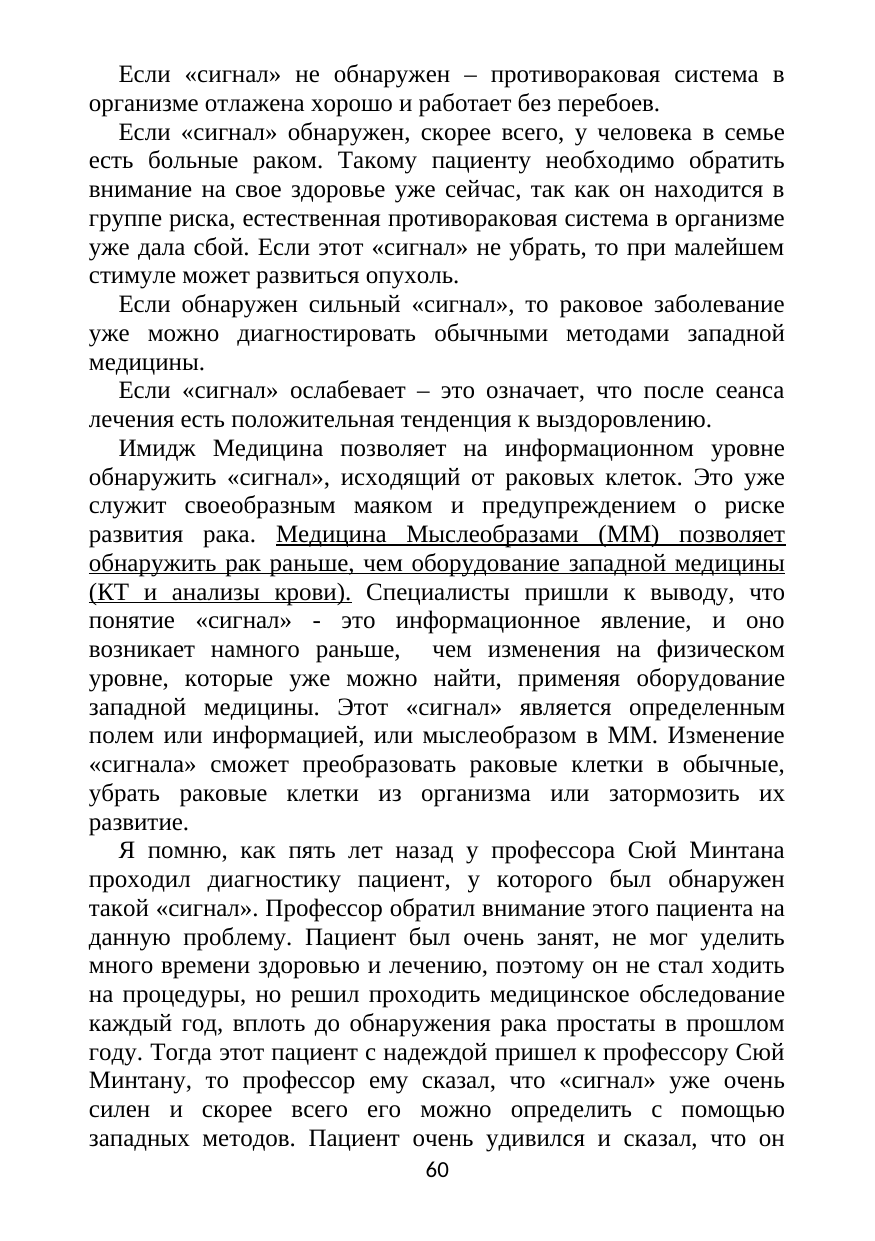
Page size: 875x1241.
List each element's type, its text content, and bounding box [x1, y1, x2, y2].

text Если обнаружен сильный «сигнал», то раковое заболевание уже можно диагностировать обычными методами западной медицины. [89, 289, 785, 375]
text Если «сигнал» ослабевает – это означает, что после сеанса лечения есть положительная тенденция к выздоровлению. [89, 375, 785, 433]
text Имидж Медицина позволяет на информационном уровне обнаружить «сигнал», исходящий от раковых клеток. Это уже служит своеобразным маяком и предупреждением о риске развития рака. Медицина Мыслеобразами (ММ) позволяет обнаружить рак раньше, чем оборудование западной медицины (КТ и анализы крови). Специалисты пришли к выводу, что понятие «сигнал» - это информационное явление, и оно возникает намного раньше, чем изменения на физическом уровне, которые уже можно найти, применяя оборудование западной медицины. Этот «сигнал» является определенным полем или информацией, или мыслеобразом в ММ. Изменение «сигнала» сможет преобразовать раковые клетки в обычные, убрать раковые клетки из организма или затормозить их развитие. [89, 433, 785, 573]
text Если «сигнал» обнаружен, скорее всего, у человека в семье есть больные раком. Такому пациенту необходимо обратить внимание на свое здоровье уже сейчас, так как он находится в группе риска, естественная противораковая система в организме уже дала сбой. Если этот «сигнал» не убрать, то при малейшем стимуле может развиться опухоль. [89, 117, 785, 289]
text Имидж Медицина позволяет на информационном уровне обнаружить «сигнал», исходящий от раковых клеток. Это уже служит своеобразным маяком и предупреждением о риске развития рака. Медицина Мыслеобразами (ММ) позволяет обнаружить рак раньше, чем оборудование западной медицины (КТ и анализы крови). Специалисты пришли к выводу, что понятие «сигнал» - это информационное явление, и оно возникает намного раньше, чем изменения на физическом уровне, которые уже можно найти, применяя оборудование западной медицины. Этот «сигнал» является определенным полем или информацией, или мыслеобразом в ММ. Изменение «сигнала» сможет преобразовать раковые клетки в обычные, убрать раковые клетки из организма или затормозить их развитие. [89, 574, 785, 835]
text Если «сигнал» не обнаружен – противораковая система в организме отлажена хорошо и работает без перебоев. [89, 59, 785, 117]
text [89, 835, 785, 1152]
